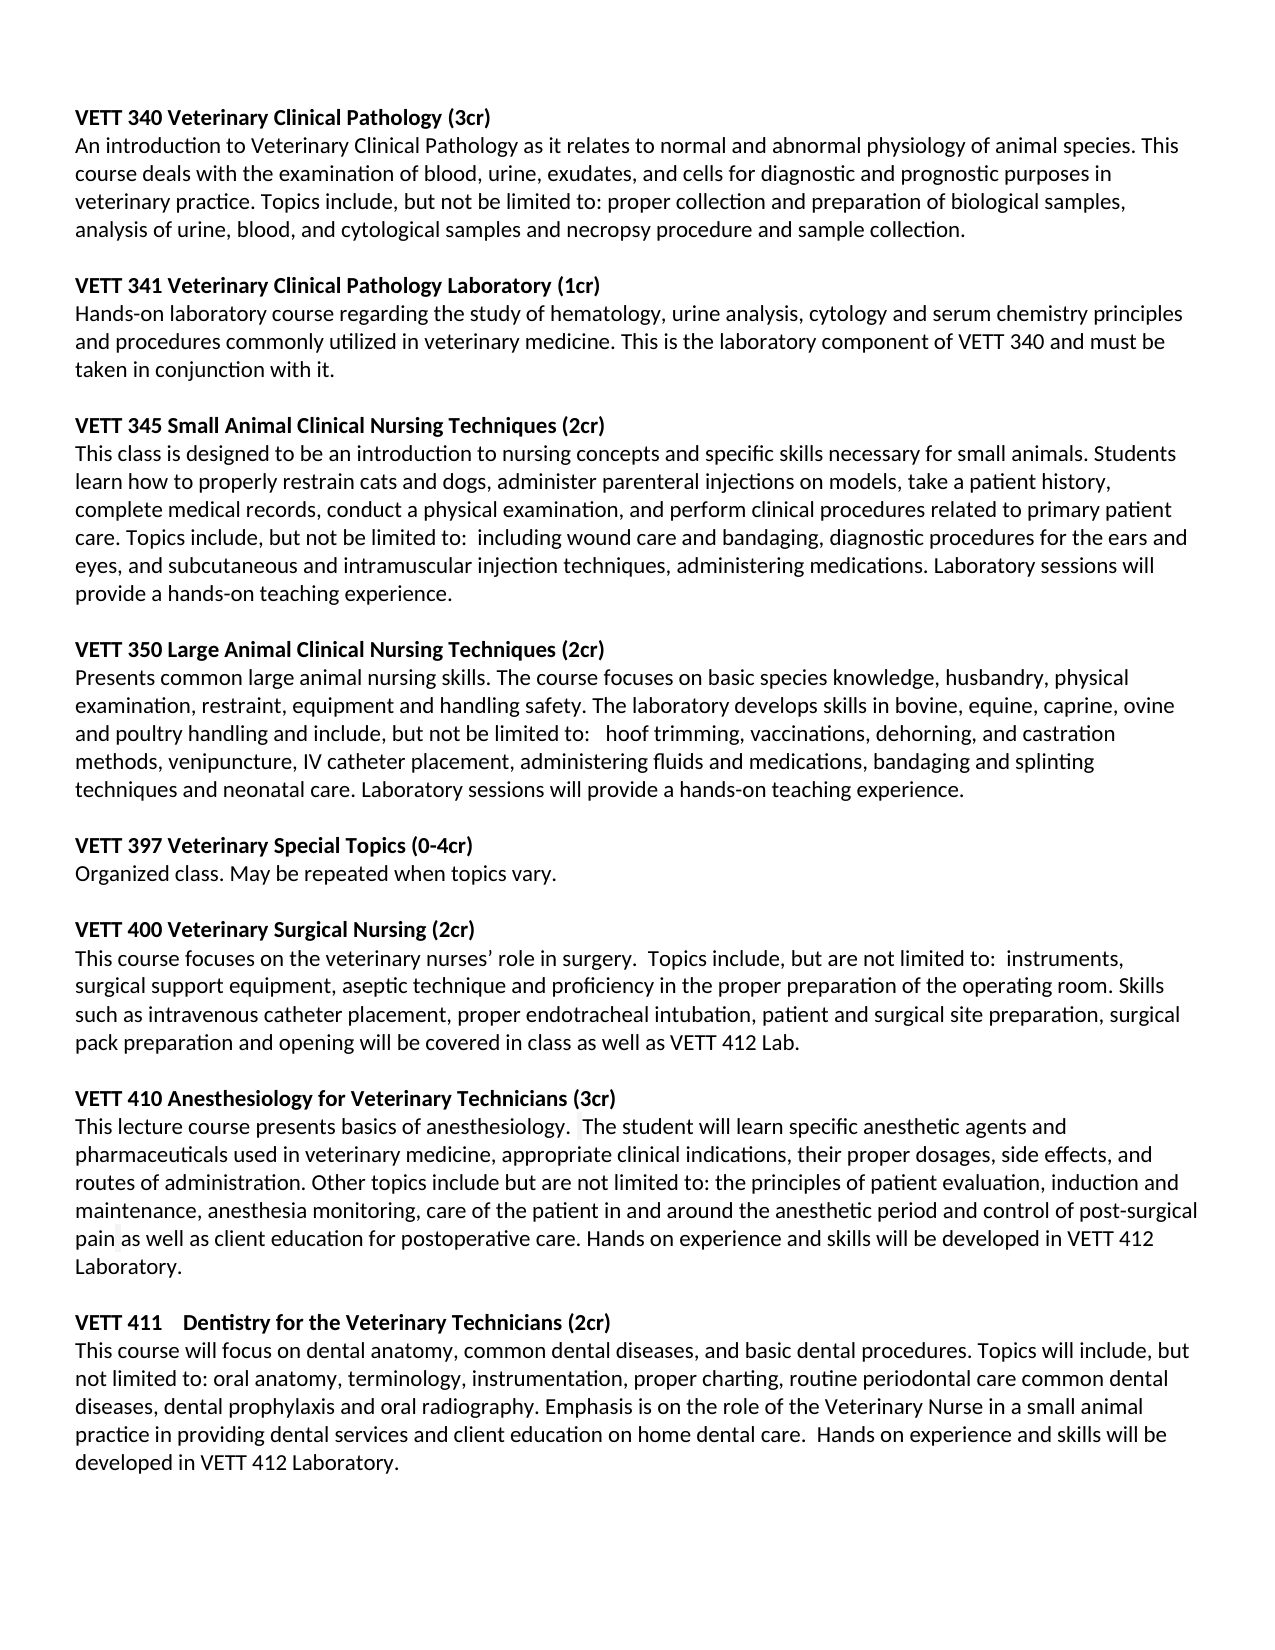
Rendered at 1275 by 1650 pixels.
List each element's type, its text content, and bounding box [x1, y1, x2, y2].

text VETT 400 Veterinary Surgical Nursing (2cr) [75, 916, 1200, 944]
text This course will focus on dental anatomy, common dental diseases, and basic dental procedures. Topics will include, but not limited to: oral anatomy, terminology, instrumentation, proper charting, routine periodontal care common dental diseases, dental prophylaxis and oral radiography. Emphasis is on the role of the Veterinary Nurse in a small animal practice in providing dental services and client education on home dental care. Hands on experience and skills will be developed in VETT 412 Laboratory. [75, 1336, 1200, 1476]
text This course focuses on the veterinary nurses’ role in surgery. Topics include, but are not limited to: instruments, surgical support equipment, aseptic technique and proficiency in the proper preparation of the operating room. Skills such as intravenous catheter placement, proper endotracheal intubation, patient and surgical site preparation, surgical pack preparation and opening will be covered in class as well as VETT 412 Lab. [75, 944, 1200, 1056]
text Organized class. May be repeated when topics vary. [75, 859, 1200, 888]
text This lecture course presents basics of anesthesiology. The student will learn specific anesthetic agents and pharmaceuticals used in veterinary medicine, appropriate clinical indications, their proper dosages, side effects, and routes of administration. Other topics include but are not limited to: the principles of patient evaluation, induction and maintenance, anesthesia monitoring, care of the patient in and around the anesthetic period and control of post-surgical pain as well as client education for postoperative care. Hands on experience and skills will be developed in VETT 412 Laboratory. [75, 1112, 1200, 1280]
text Hands-on laboratory course regarding the study of hematology, urine analysis, cytology and serum chemistry principles and procedures commonly utilized in veterinary medicine. This is the laboratory component of VETT 340 and must be taken in conjunction with it. [75, 299, 1200, 383]
text VETT 345 Small Animal Clinical Nursing Techniques (2cr) [75, 411, 1200, 439]
text VETT 411 Dentistry for the Veterinary Technicians (2cr) [75, 1308, 1200, 1336]
text VETT 410 Anesthesiology for Veterinary Technicians (3cr) [75, 1084, 1200, 1112]
text VETT 340 Veterinary Clinical Pathology (3cr) [75, 103, 1200, 131]
text VETT 341 Veterinary Clinical Pathology Laboratory (1cr) [75, 271, 1200, 299]
text VETT 350 Large Animal Clinical Nursing Techniques (2cr) [75, 635, 1200, 663]
text VETT 397 Veterinary Special Topics (0-4cr) [75, 832, 1200, 859]
text An introduction to Veterinary Clinical Pathology as it relates to normal and abnormal physiology of animal species. This course deals with the examination of blood, urine, exudates, and cells for diagnostic and prognostic purposes in veterinary practice. Topics include, but not be limited to: proper collection and preparation of biological samples, analysis of urine, blood, and cytological samples and necropsy procedure and sample collection. [75, 131, 1200, 243]
text Presents common large animal nursing skills. The course focuses on basic species knowledge, husbandry, physical examination, restraint, equipment and handling safety. The laboratory develops skills in bovine, equine, caprine, ovine and poultry handling and include, but not be limited to: hoof trimming, vaccinations, dehorning, and castration methods, venipuncture, IV catheter placement, administering fluids and medications, bandaging and splinting techniques and neonatal care. Laboratory sessions will provide a hands-on teaching experience. [75, 663, 1200, 803]
text This class is designed to be an introduction to nursing concepts and specific skills necessary for small animals. Students learn how to properly restrain cats and dogs, administer parenteral injections on models, take a patient history, complete medical records, conduct a physical examination, and perform clinical procedures related to primary patient care. Topics include, but not be limited to: including wound care and bandaging, diagnostic procedures for the ears and eyes, and subcutaneous and intramuscular injection techniques, administering medications. Laboratory sessions will provide a hands-on teaching experience. [75, 439, 1200, 607]
